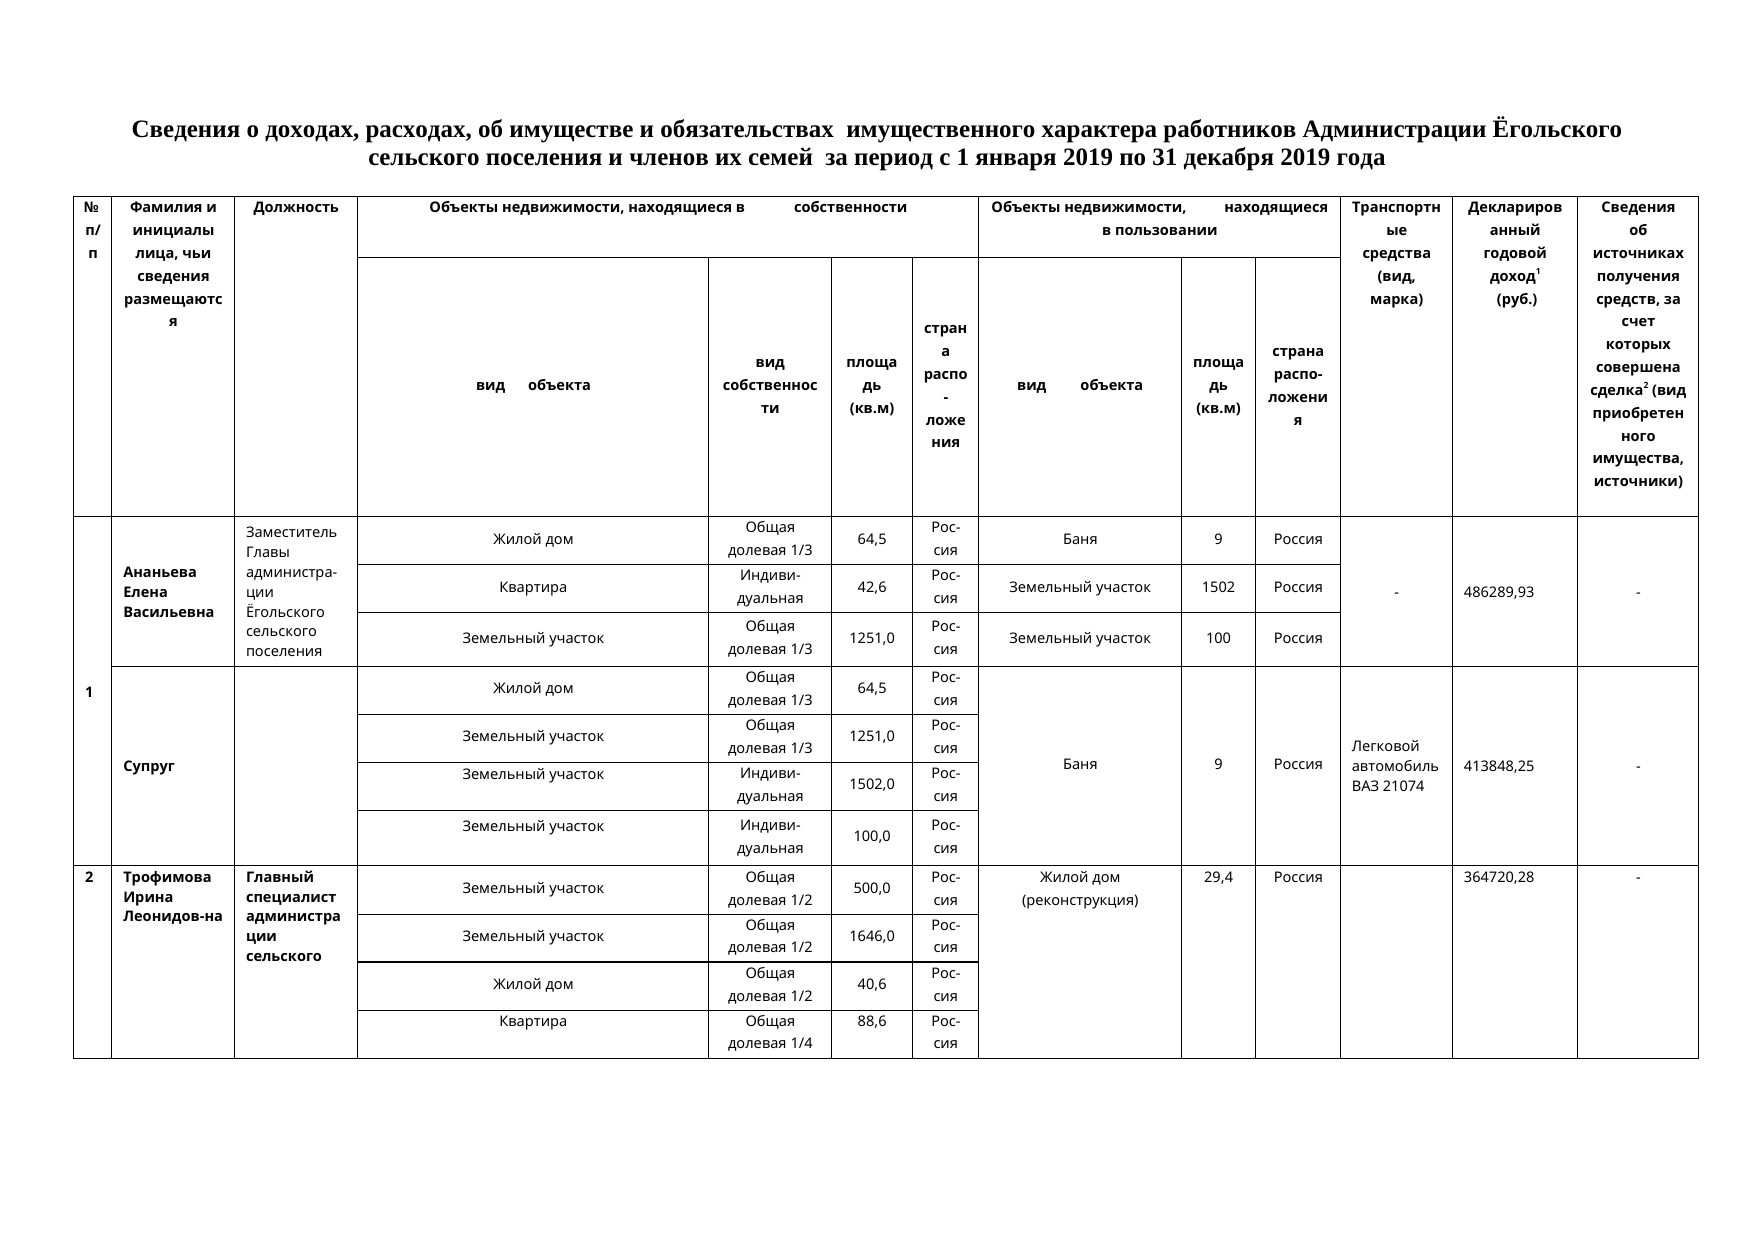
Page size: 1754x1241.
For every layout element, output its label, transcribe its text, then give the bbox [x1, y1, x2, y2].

table_cell Рос-сия [913, 667, 978, 714]
table_cell Рос-сия [913, 763, 978, 810]
table_cell Жилой дом [358, 517, 708, 564]
table_cell 1502,0 [832, 763, 912, 810]
table_cell вид собственности [709, 258, 831, 516]
table_cell Общая долевая 1/3 [709, 667, 831, 714]
table_cell 64,5 [832, 517, 912, 564]
table_cell 364720,28 [1453, 866, 1577, 1057]
table_cell Россия [1256, 517, 1340, 564]
table_cell площадь (кв.м) [832, 258, 912, 516]
table_cell Россия [1256, 866, 1340, 1057]
table_header Сведения об источниках получения средств, за счет которых совершена сделка2 (вид приобретенного имущества, источники) [1578, 197, 1698, 516]
table_cell - [1578, 866, 1698, 1057]
table_cell Ананьева Елена Васильевна [112, 517, 234, 666]
table_cell Земельный участок [358, 715, 708, 762]
table_cell Земельный участок [358, 763, 708, 810]
table_cell Земельный участок [979, 565, 1181, 612]
table_cell Общая долевая 1/2 [709, 915, 831, 961]
table_header Объекты недвижимости, находящиеся в пользовании [979, 197, 1340, 257]
table_cell Баня [979, 517, 1181, 564]
table_cell - [1578, 517, 1698, 666]
table_cell Квартира [358, 565, 708, 612]
table_cell Индиви-дуальная [709, 763, 831, 810]
table_cell Земельный участок [358, 811, 708, 865]
table_cell Земельный участок [358, 613, 708, 666]
table_cell 42,6 [832, 565, 912, 612]
table_cell Россия [1256, 613, 1340, 666]
table_cell Россия [1256, 667, 1340, 865]
table_cell Рос-сия [913, 963, 978, 1009]
table_cell 9 [1182, 667, 1255, 865]
table_cell Рос-сия [913, 715, 978, 762]
table_cell Главный специалист администрации сельского [235, 866, 357, 1057]
table_cell 88,6 [832, 1011, 912, 1057]
table_cell Общая долевая 1/3 [709, 613, 831, 666]
table_cell вид объекта [358, 258, 708, 516]
table_cell Жилой дом (реконструкция) [979, 866, 1181, 1057]
table_cell 29,4 [1182, 866, 1255, 1057]
table_cell страна распо-ложения [1256, 258, 1340, 516]
table_cell Рос-сия [913, 565, 978, 612]
table_cell 64,5 [832, 667, 912, 714]
table_header Фамилия и инициалы лица, чьи сведения размещаются [112, 197, 234, 516]
table_cell Общая долевая 1/3 [709, 715, 831, 762]
table_cell Земельный участок [358, 866, 708, 913]
table_cell 1251,0 [832, 613, 912, 666]
table_cell 2 [74, 866, 111, 1057]
table_cell вид объекта [979, 258, 1181, 516]
table_header № п/п [74, 197, 111, 516]
table_cell 40,6 [832, 963, 912, 1009]
table_cell Супруг [112, 667, 234, 865]
text Сведения о доходах, расходах, об имуществе и обязательствах имущественного характера работников Администрации Ёгольского сельского поселения и членов их семей за период с 1 января 2019 по 31 декабря 2019 года [118, 114, 1636, 171]
table_cell Жилой дом [358, 667, 708, 714]
table_cell 1646,0 [832, 915, 912, 961]
table_header Должность [235, 197, 357, 516]
table_cell Рос-сия [913, 811, 978, 865]
table_cell Россия [1256, 565, 1340, 612]
table_cell Земельный участок [358, 915, 708, 961]
table_cell 100,0 [832, 811, 912, 865]
table_cell 486289,93 [1453, 517, 1577, 666]
table_cell Общая долевая 1/3 [709, 517, 831, 564]
table_cell [1341, 866, 1452, 1057]
table_cell 413848,25 [1453, 667, 1577, 865]
table_cell Квартира [358, 1011, 708, 1057]
table_cell Рос-сия [913, 613, 978, 666]
table_cell Жилой дом [358, 963, 708, 1009]
table_cell Легковой автомобиль ВАЗ 21074 [1341, 667, 1452, 865]
table_cell Земельный участок [979, 613, 1181, 666]
table_cell Рос-сия [913, 517, 978, 564]
table_cell Рос-сия [913, 915, 978, 961]
table_cell Заместитель Главы администра-ции Ёгольского сельского поселения [235, 517, 357, 666]
table_cell Индиви-дуальная [709, 565, 831, 612]
table_cell Общая долевая 1/2 [709, 963, 831, 1009]
table_cell 500,0 [832, 866, 912, 913]
table_cell 9 [1182, 517, 1255, 564]
table_cell страна распо-ложения [913, 258, 978, 516]
table_header Декларированный годовой доход1 (руб.) [1453, 197, 1577, 516]
table_header Транспортные средства (вид, марка) [1341, 197, 1452, 516]
table_cell площадь (кв.м) [1182, 258, 1255, 516]
table_cell [235, 667, 357, 865]
table_cell Рос-сия [913, 1011, 978, 1057]
table_cell 1 [74, 517, 111, 865]
table_cell Баня [979, 667, 1181, 865]
table_cell - [1578, 667, 1698, 865]
table_cell 100 [1182, 613, 1255, 666]
table_cell 1251,0 [832, 715, 912, 762]
table_header Объекты недвижимости, находящиеся в собственности [358, 197, 978, 257]
table_cell Общая долевая 1/4 [709, 1011, 831, 1057]
table_cell Общая долевая 1/2 [709, 866, 831, 913]
table_cell Трофимова Ирина Леонидов-на [112, 866, 234, 1057]
table_cell 1502 [1182, 565, 1255, 612]
table_cell Индиви-дуальная [709, 811, 831, 865]
table_cell - [1341, 517, 1452, 666]
table_cell Рос-сия [913, 866, 978, 913]
